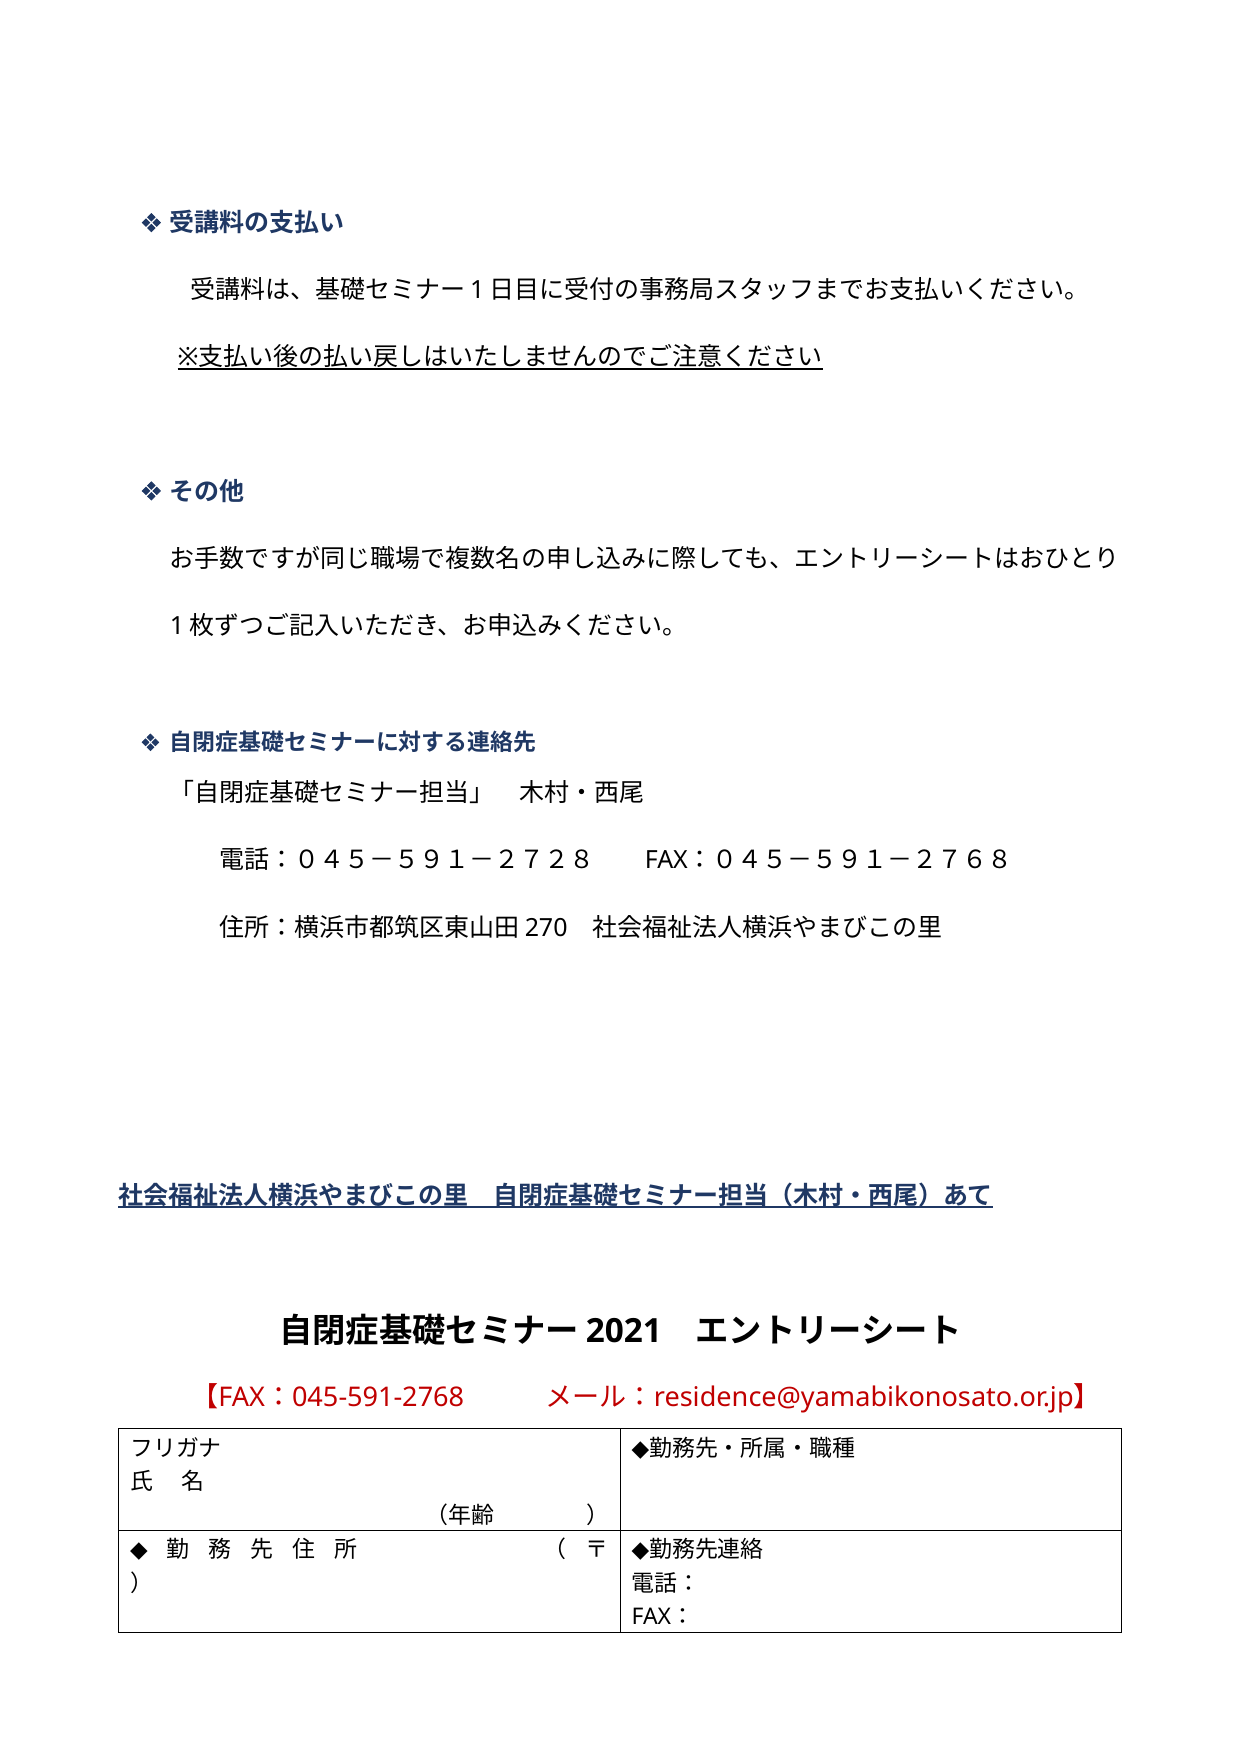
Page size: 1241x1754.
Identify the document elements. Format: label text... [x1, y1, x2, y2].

text 社会福祉法人横浜やまびこの里 自閉症基礎セミナー担当（木村・西尾）あて [118, 1160, 1122, 1227]
list その他 [140, 456, 1122, 523]
table_cell ◆勤務先連絡 電話： FAX： [621, 1531, 1121, 1632]
list 自閉症基礎セミナーに対する連絡先 [140, 724, 1122, 757]
text ※支払い後の払い戻しはいたしませんのでご注意ください [140, 321, 1122, 388]
list 受講料の支払い [140, 187, 1122, 254]
table_header ◆勤務先・所属・職種 [621, 1429, 1121, 1530]
table_header フリガナ 氏 名 （年齢 ） [119, 1429, 620, 1530]
text 住所：横浜市都筑区東山田270 社会福祉法人横浜やまびこの里 [169, 892, 1122, 959]
text 電話：０４５－５９１－２７２８ FAX：０４５－５９１－２７６８ [169, 824, 1122, 892]
text 自閉症基礎セミナー2021 エントリーシート [118, 1294, 1122, 1361]
text 受講料は、基礎セミナー1日目に受付の事務局スタッフまでお支払いください。 [140, 254, 1122, 321]
text 「自閉症基礎セミナー担当」 木村・西尾 [169, 757, 1122, 824]
table_cell ◆勤務先住所 （〒 ） [119, 1531, 620, 1632]
text お手数ですが同じ職場で複数名の申し込みに際しても、エントリーシートはおひとり1枚ずつご記入いただき、お申込みください。 [169, 523, 1122, 657]
text 【FAX：045-591-2768 メール：residence@yamabikonosato.or.jp】 [169, 1361, 1122, 1428]
